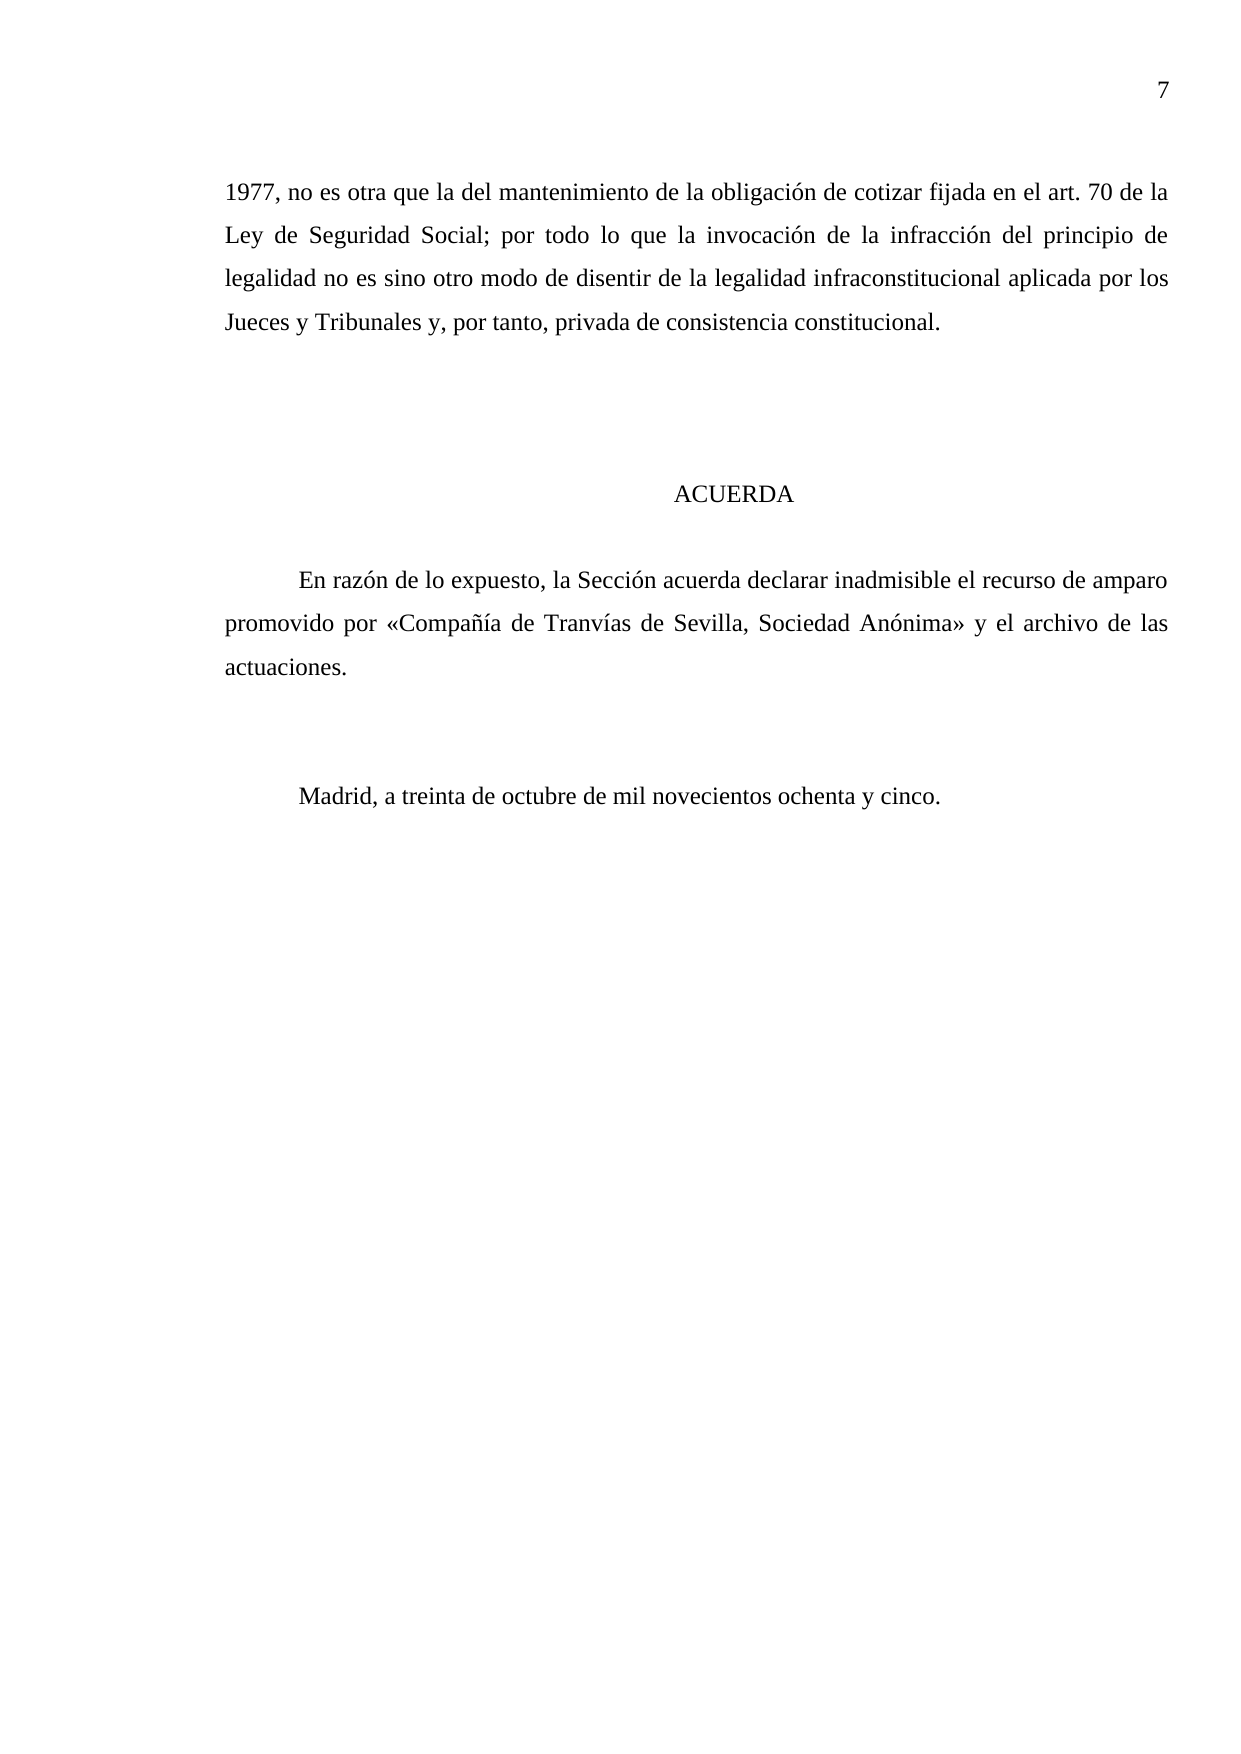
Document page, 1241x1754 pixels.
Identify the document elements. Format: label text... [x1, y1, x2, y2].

text ACUERDA [224, 479, 1169, 508]
text Madrid, a treinta de octubre de mil novecientos ochenta y cinco. [224, 781, 1169, 810]
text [224, 177, 1169, 335]
text En razón de lo expuesto, la Sección acuerda declarar inadmisible el recurso de amparo promovido por «Compañía de Tranvías de Sevilla, Sociedad Anónima» y el archivo de las actuaciones. [224, 565, 1169, 680]
